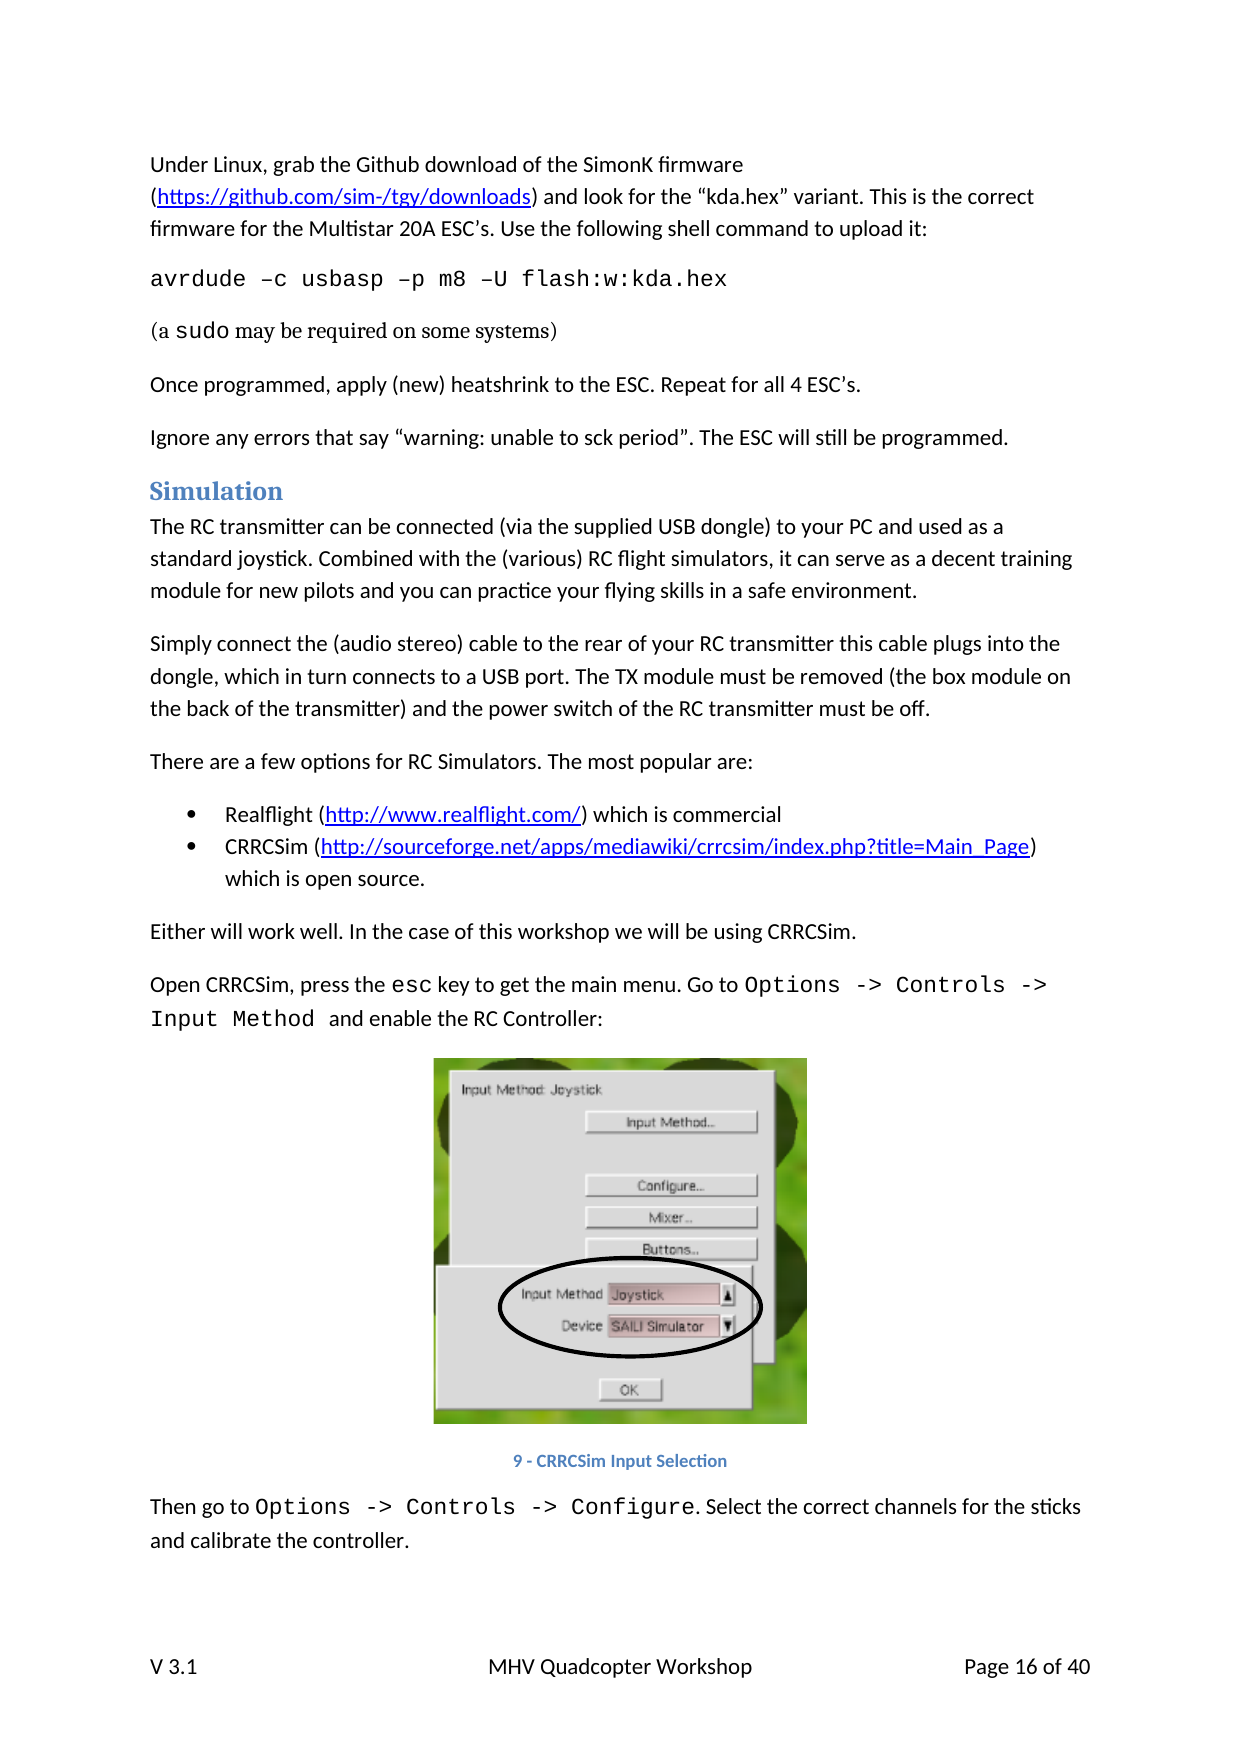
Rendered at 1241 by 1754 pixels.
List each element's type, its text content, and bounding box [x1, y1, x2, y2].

text There are a few options for RC Simulators. The most popular are: [150, 747, 1090, 775]
subtitle Simulation [150, 476, 1090, 508]
list CRRCSim (http://sourceforge.net/apps/mediawiki/crrcsim/index.php?title=Main_Page) which is open source. [187, 832, 1090, 892]
text avrdude –c usbasp –p m8 –U flash:w:kda.hex [150, 267, 1090, 293]
text (a sudo may be required on some systems) [150, 318, 1090, 346]
text 9 - CRRCSim Input Selection [150, 1449, 1090, 1472]
text Simply connect the (audio stereo) cable to the rear of your RC transmitter this cable plugs into the dongle, which in turn connects to a USB port. The TX module must be removed (the box module on the back of the transmitter) and the power switch of the RC transmitter must be off. [150, 629, 1090, 722]
text Either will work well. In the case of this workshop we will be using CRRCSim. [150, 917, 1090, 945]
text Open CRRCSim, press the esc key to get the main menu. Go to Options -> Controls -> Input Method and enable the RC Controller: [150, 970, 1090, 1033]
picture [433, 1058, 807, 1424]
text The RC transmitter can be connected (via the supplied USB dongle) to your PC and used as a standard joystick. Combined with the (various) RC flight simulators, it can serve as a decent training module for new pilots and you can practice your flying skills in a safe environment. [150, 512, 1090, 604]
text Under Linux, grab the Github download of the SimonK firmware (https://github.com/sim-/tgy/downloads) and look for the “kda.hex” variant. This is the correct firmware for the Multistar 20A ESC’s. Use the following shell command to upload it: [150, 150, 1090, 242]
text Then go to Options -> Controls -> Configure. Select the correct channels for the sticks and calibrate the controller. [150, 1492, 1090, 1554]
list Realflight (http://www.realflight.com/) which is commercial [187, 800, 1090, 828]
text Ignore any errors that say “warning: unable to sck period”. The ESC will still be programmed. [150, 423, 1090, 451]
text Once programmed, apply (new) heatshrink to the ESC. Repeat for all 4 ESC’s. [150, 370, 1090, 398]
